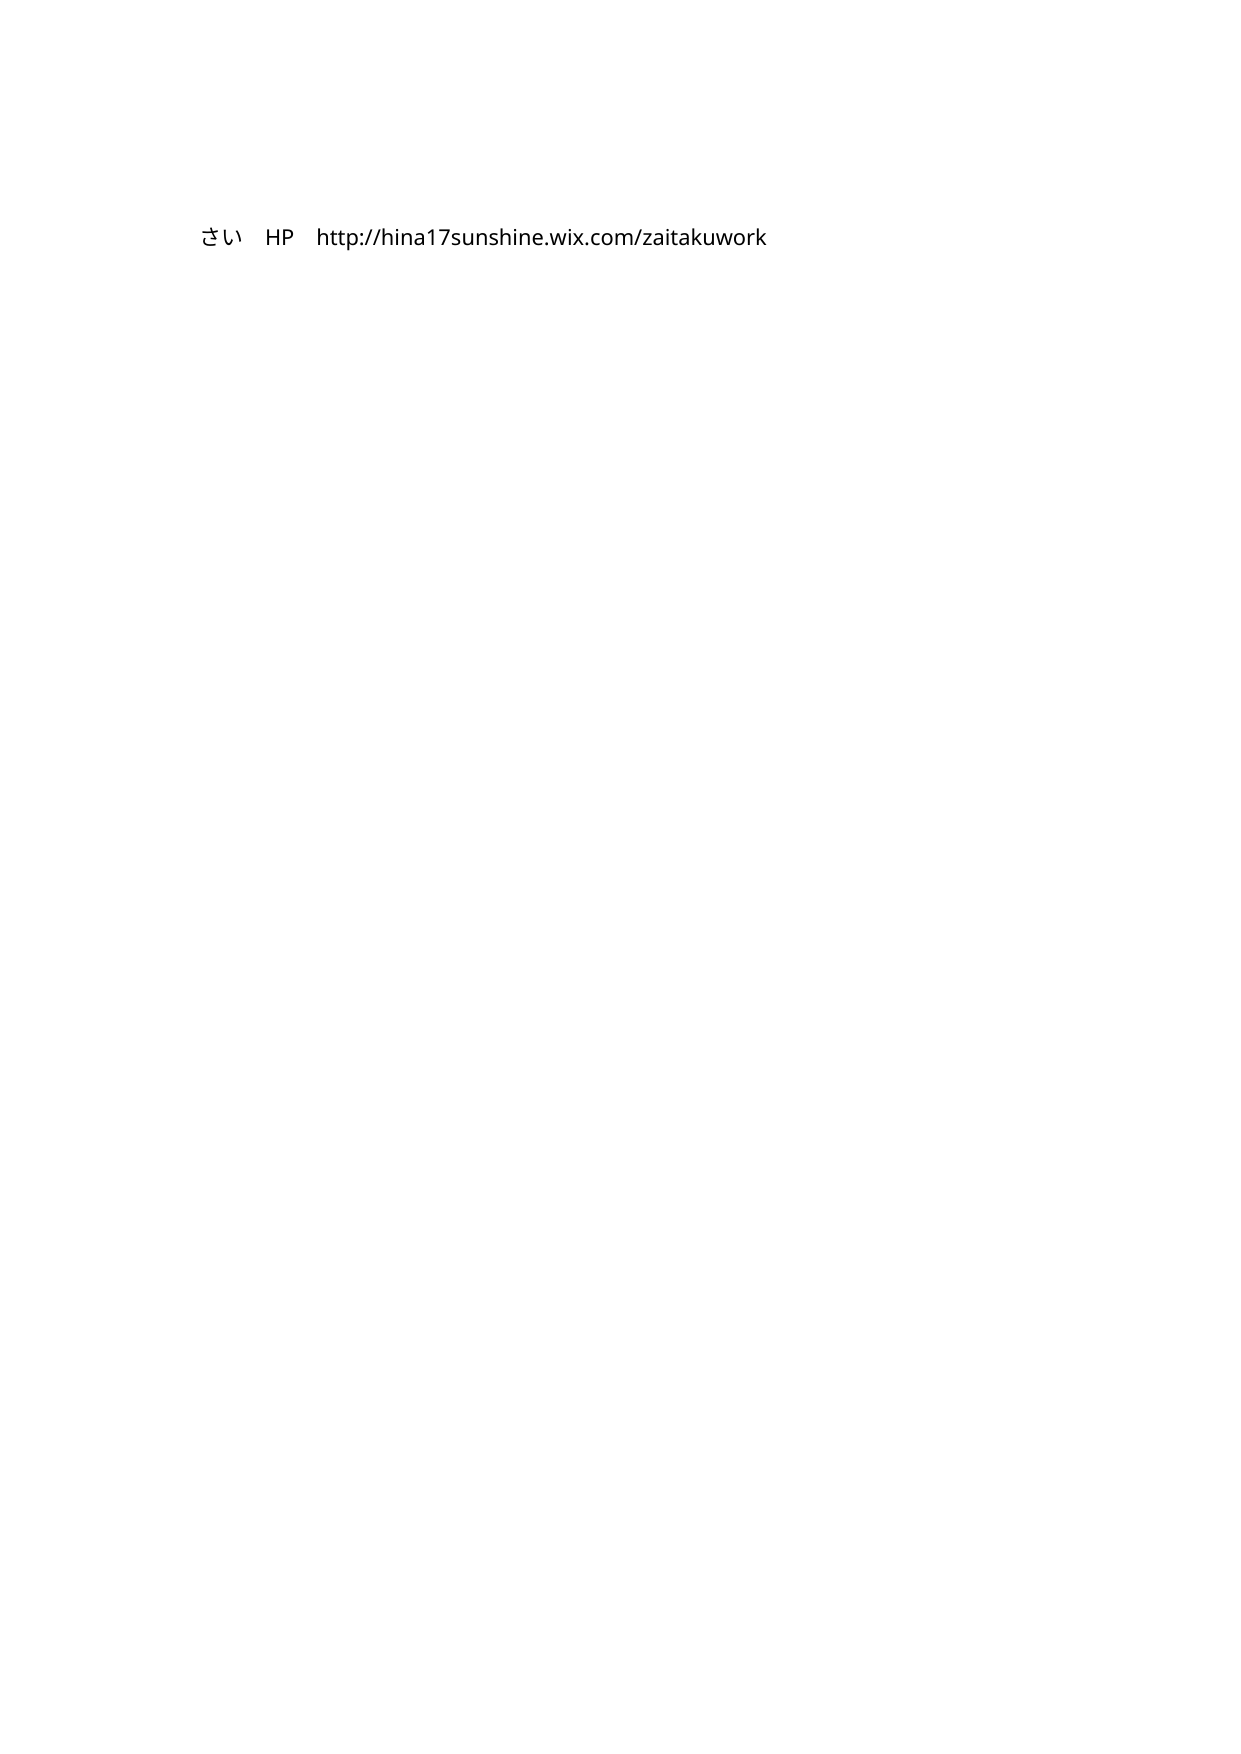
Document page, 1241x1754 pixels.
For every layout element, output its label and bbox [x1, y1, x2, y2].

text [177, 217, 1063, 254]
